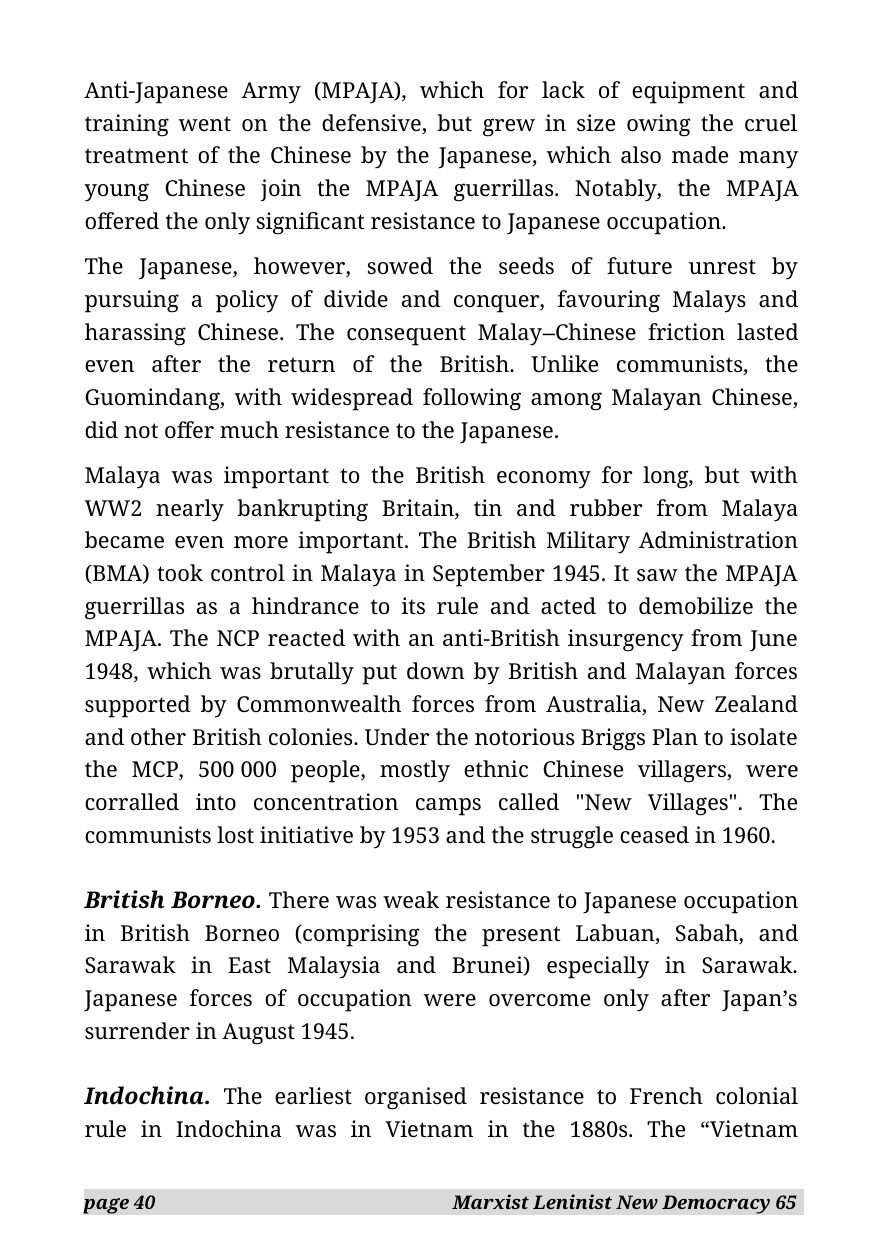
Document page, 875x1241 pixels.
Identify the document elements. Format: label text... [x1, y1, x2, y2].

text The Japanese, however, sowed the seeds of future unrest by pursuing a policy of divide and conquer, favouring Malays and harassing Chinese. The consequent Malay‒Chinese friction lasted even after the return of the British. Unlike communists, the Guomindang, with widespread following among Malayan Chinese, did not offer much resistance to the Japanese. [84, 251, 799, 444]
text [84, 75, 799, 236]
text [84, 1080, 799, 1144]
text British Borneo. There was weak resistance to Japanese occupation in British Borneo (comprising the present Labuan, Sabah, and Sarawak in East Malaysia and Brunei) especially in Sarawak. Japanese forces of occupation were overcome only after Japan’s surrender in August 1945. [84, 883, 799, 1046]
text Malaya was important to the British economy for long, but with WW2 nearly bankrupting Britain, tin and rubber from Malaya became even more important. The British Military Administration (BMA) took control in Malaya in September 1945. It saw the MPAJA guerrillas as a hindrance to its rule and acted to demobilize the MPAJA. The NCP reacted with an anti-British insurgency from June 1948, which was brutally put down by British and Malayan forces supported by Commonwealth forces from Australia, New Zealand and other British colonies. Under the notorious Briggs Plan to isolate the MCP, 500 000 people, mostly ethnic Chinese villagers, were corralled into concentration camps called "New Villages". The communists lost initiative by 1953 and the struggle ceased in 1960. [84, 460, 799, 849]
